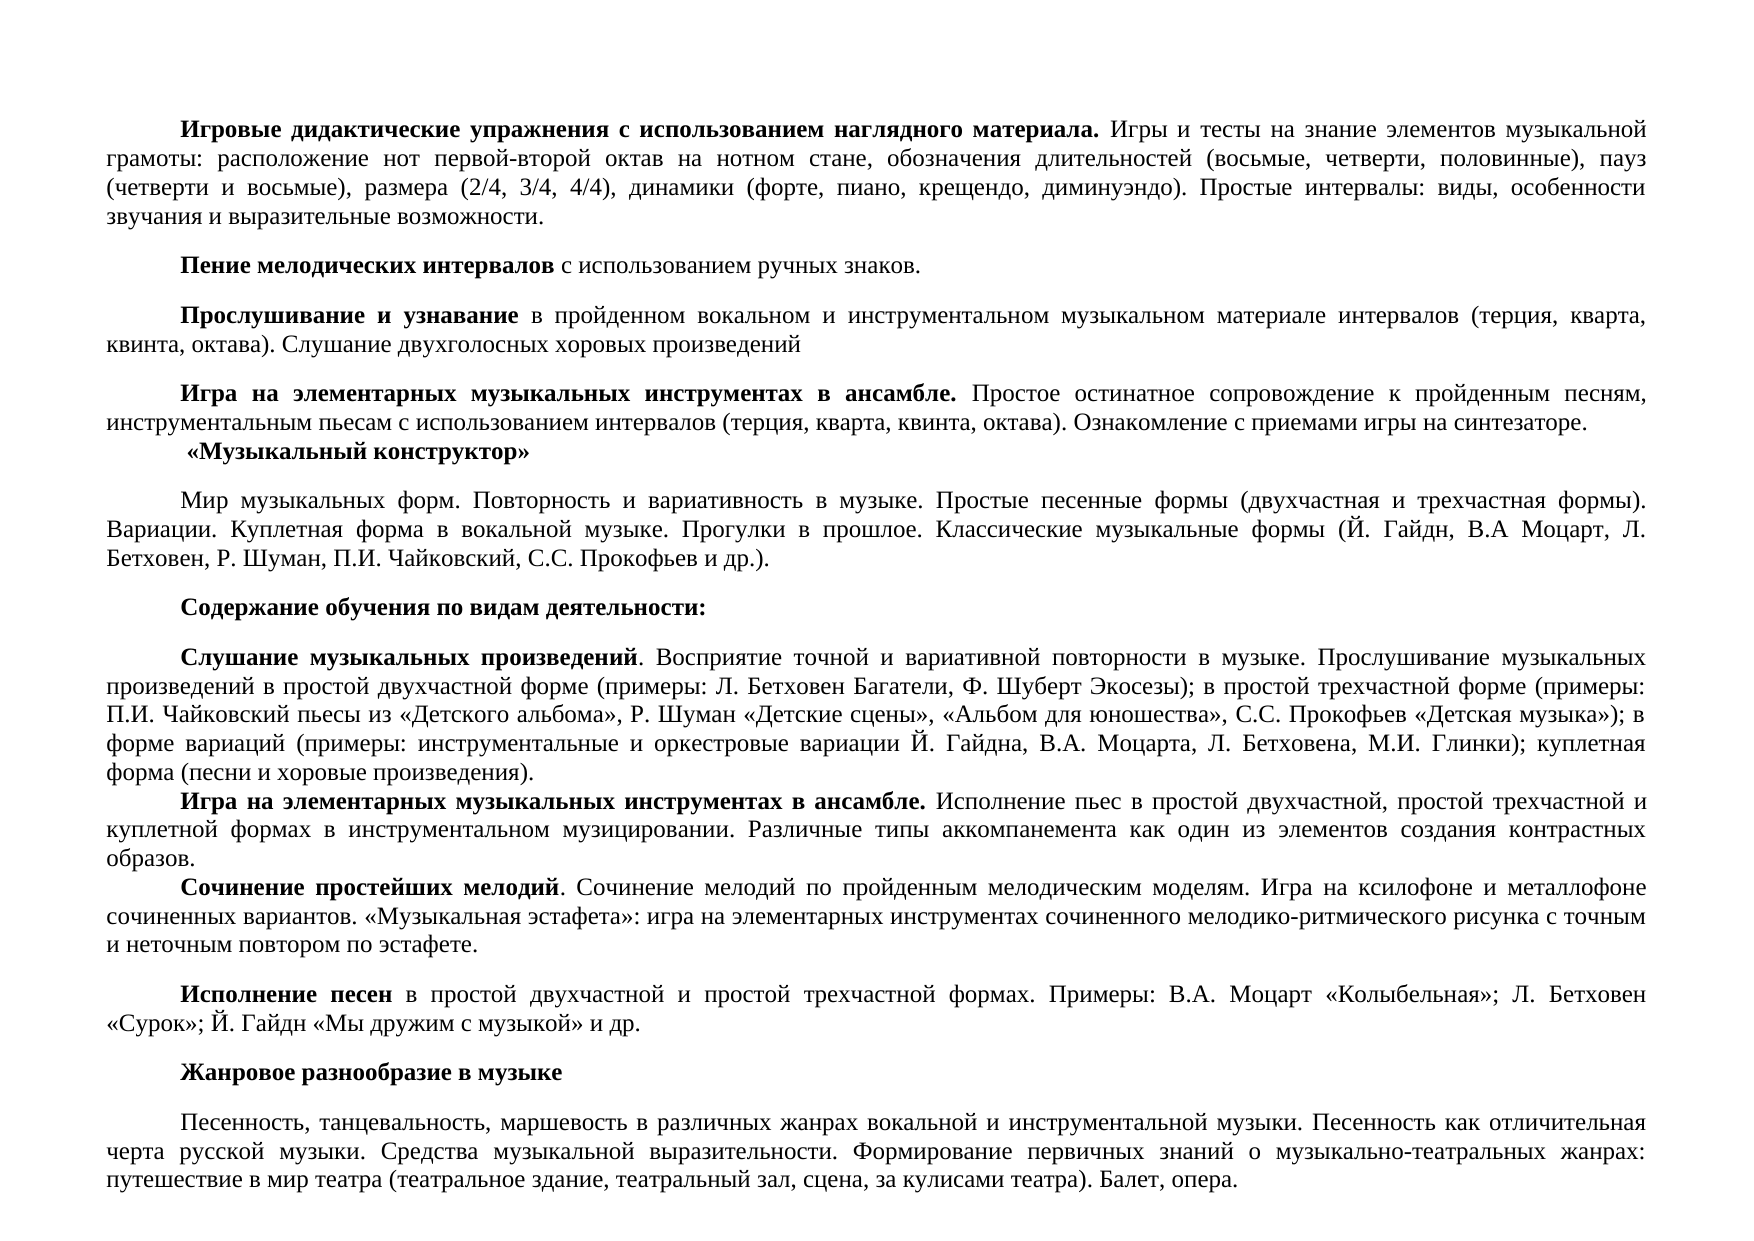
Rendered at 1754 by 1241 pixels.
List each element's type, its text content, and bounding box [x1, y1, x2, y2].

text Игра на элементарных музыкальных инструментах в ансамбле. Простое остинатное сопровождение к пройденным песням, инструментальным пьесам с использованием интервалов (терция, кварта, квинта, октава). Ознакомление с приемами игры на синтезаторе. [106, 378, 1648, 436]
text Содержание обучения по видам деятельности: [106, 592, 1648, 621]
text Слушание музыкальных произведений. Восприятие точной и вариативной повторности в музыке. Прослушивание музыкальных произведений в простой двухчастной форме (примеры: Л. Бетховен Багатели, Ф. Шуберт Экосезы); в простой трехчастной форме (примеры: П.И. Чайковский пьесы из «Детского альбома», Р. Шуман «Детские сцены», «Альбом для юношества», С.С. Прокофьев «Детская музыка»); в форме вариаций (примеры: инструментальные и оркестровые вариации Й. Гайдна, В.А. Моцарта, Л. Бетховена, М.И. Глинки); куплетная форма (песни и хоровые произведения). [106, 642, 1648, 786]
text Сочинение простейших мелодий. Сочинение мелодий по пройденным мелодическим моделям. Игра на ксилофоне и металлофоне сочиненных вариантов. «Музыкальная эстафета»: игра на элементарных инструментах сочиненного мелодико-ритмического рисунка с точным и неточным повтором по эстафете. [106, 872, 1648, 958]
text Игровые дидактические упражнения с использованием наглядного материала. Игры и тесты на знание элементов музыкальной грамоты: расположение нот первой-второй октав на нотном стане, обозначения длительностей (восьмые, четверти, половинные), пауз (четверти и восьмые), размера (2/4, 3/4, 4/4), динамики (форте, пиано, крещендо, диминуэндо). Простые интервалы: виды, особенности звучания и выразительные возможности. [106, 114, 1648, 229]
text «Музыкальный конструктор» [106, 436, 1648, 464]
text Жанровое разнообразие в музыке [106, 1057, 1648, 1086]
text Песенность, танцевальность, маршевость в различных жанрах вокальной и инструментальной музыки. Песенность как отличительная черта русской музыки. Средства музыкальной выразительности. Формирование первичных знаний о музыкально-театральных жанрах: путешествие в мир театра (театральное здание, театральный зал, сцена, за кулисами театра). Балет, опера. [106, 1107, 1648, 1193]
text Игра на элементарных музыкальных инструментах в ансамбле. Исполнение пьес в простой двухчастной, простой трехчастной и куплетной формах в инструментальном музицировании. Различные типы аккомпанемента как один из элементов создания контрастных образов. [106, 786, 1648, 872]
text Пение мелодических интервалов с использованием ручных знаков. [106, 250, 1648, 279]
text Прослушивание и узнавание в пройденном вокальном и инструментальном музыкальном материале интервалов (терция, кварта, квинта, октава). Слушание двухголосных хоровых произведений [106, 300, 1648, 357]
text Мир музыкальных форм. Повторность и вариативность в музыке. Простые песенные формы (двухчастная и трехчастная формы). Вариации. Куплетная форма в вокальной музыке. Прогулки в прошлое. Классические музыкальные формы (Й. Гайдн, В.А Моцарт, Л. Бетховен, Р. Шуман, П.И. Чайковский, С.С. Прокофьев и др.). [106, 485, 1648, 572]
text Исполнение песен в простой двухчастной и простой трехчастной формах. Примеры: В.А. Моцарт «Колыбельная»; Л. Бетховен «Сурок»; Й. Гайдн «Мы дружим с музыкой» и др. [106, 979, 1648, 1037]
